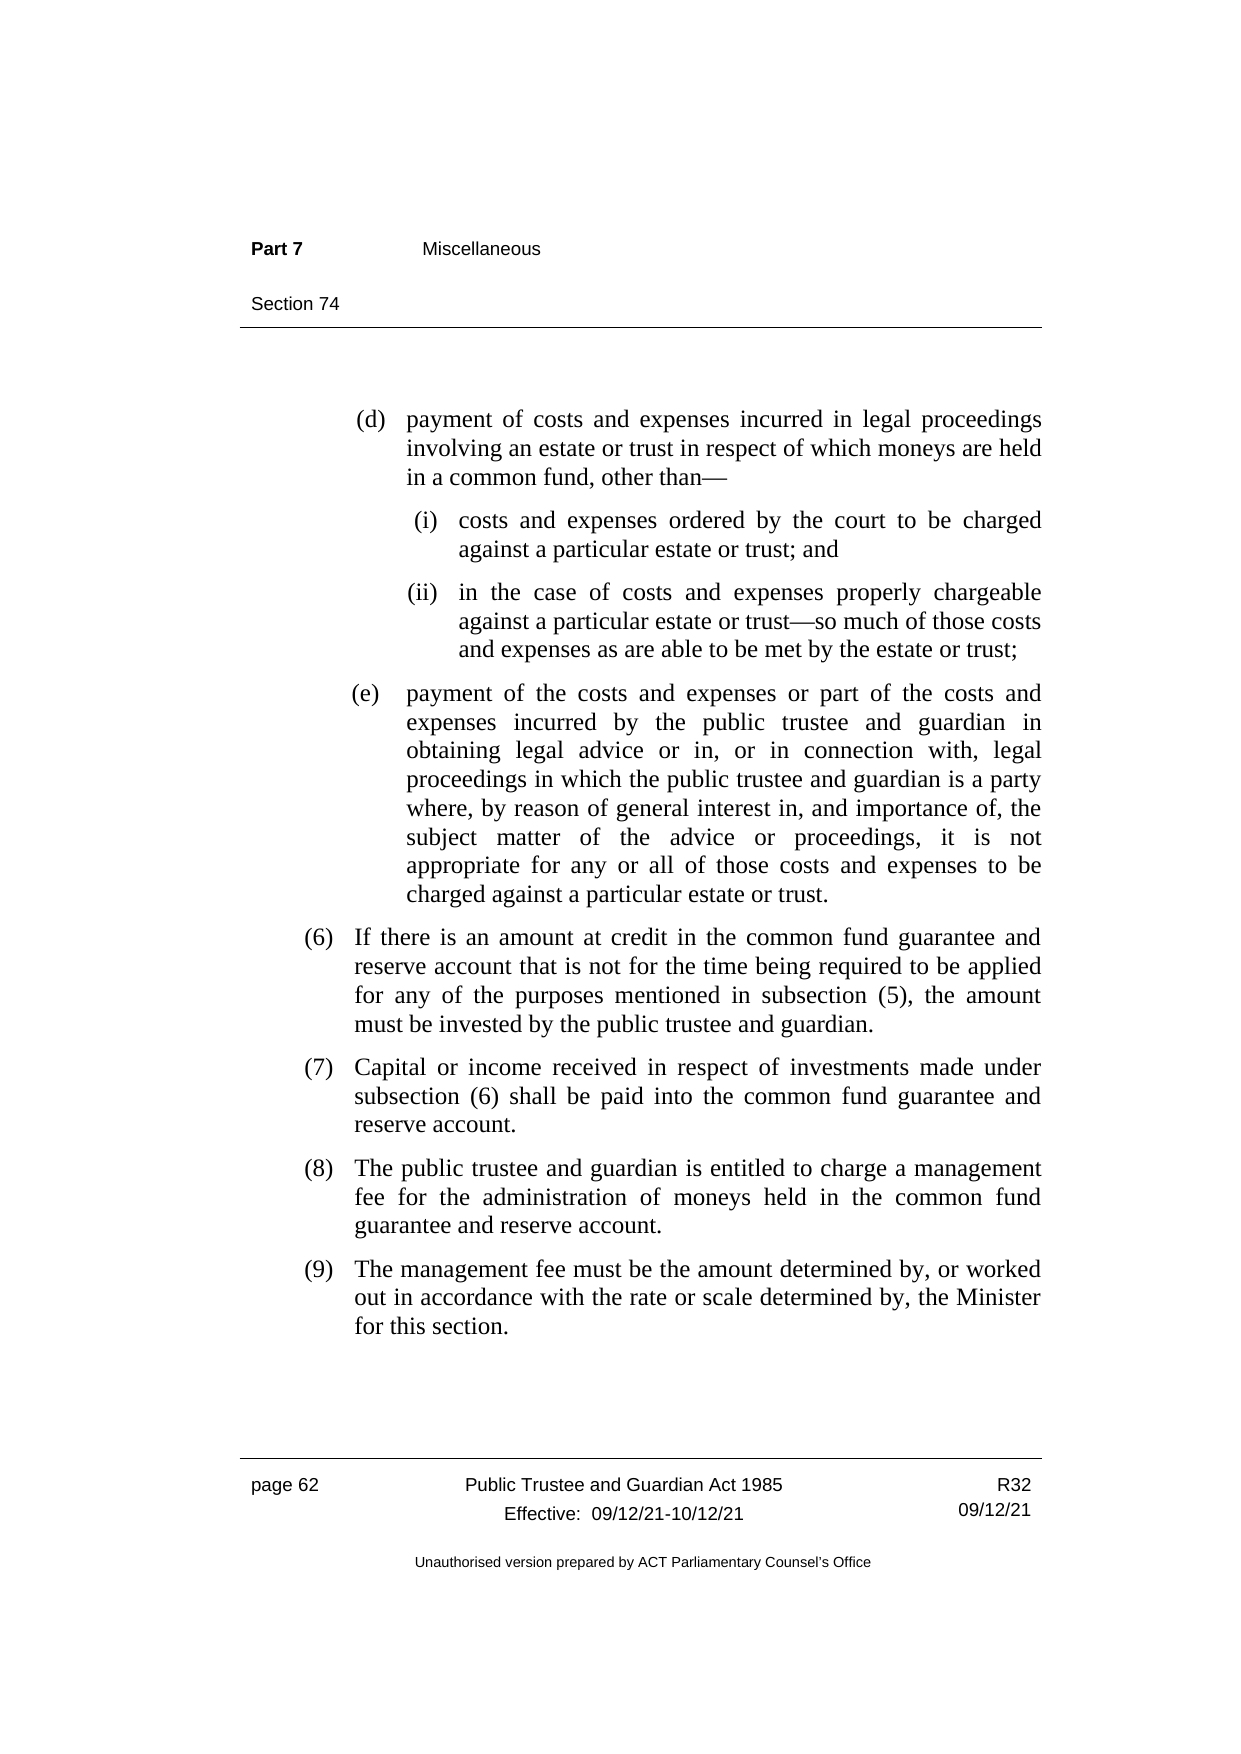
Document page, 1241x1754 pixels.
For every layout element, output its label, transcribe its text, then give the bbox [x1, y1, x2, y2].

text (7) Capital or income received in respect of investments made under subsection (6) shall be paid into the common fund guarantee and reserve account. [239, 1052, 1042, 1138]
text (e) payment of the costs and expenses or part of the costs and expenses incurred by the public trustee and guardian in obtaining legal advice or in, or in connection with, legal proceedings in which the public trustee and guardian is a party where, by reason of general interest in, and importance of, the subject matter of the advice or proceedings, it is not appropriate for any or all of those costs and expenses to be charged against a particular estate or trust. [239, 678, 1042, 908]
text (ii) in the case of costs and expenses properly chargeable against a particular estate or trust—so much of those costs and expenses as are able to be met by the estate or trust; [239, 577, 1042, 663]
text (8) The public trustee and guardian is entitled to charge a management fee for the administration of moneys held in the common fund guarantee and reserve account. [239, 1153, 1042, 1239]
text (d) payment of costs and expenses incurred in legal proceedings involving an estate or trust in respect of which moneys are held in a common fund, other than— [239, 404, 1042, 490]
text (6) If there is an amount at credit in the common fund guarantee and reserve account that is not for the time being required to be applied for any of the purposes mentioned in subsection (5), the amount must be invested by the public trustee and guardian. [239, 922, 1042, 1037]
text (9) The management fee must be the amount determined by, or worked out in accordance with the rate or scale determined by, the Minister for this section. [239, 1254, 1042, 1340]
text (i) costs and expenses ordered by the court to be charged against a particular estate or trust; and [239, 505, 1042, 562]
